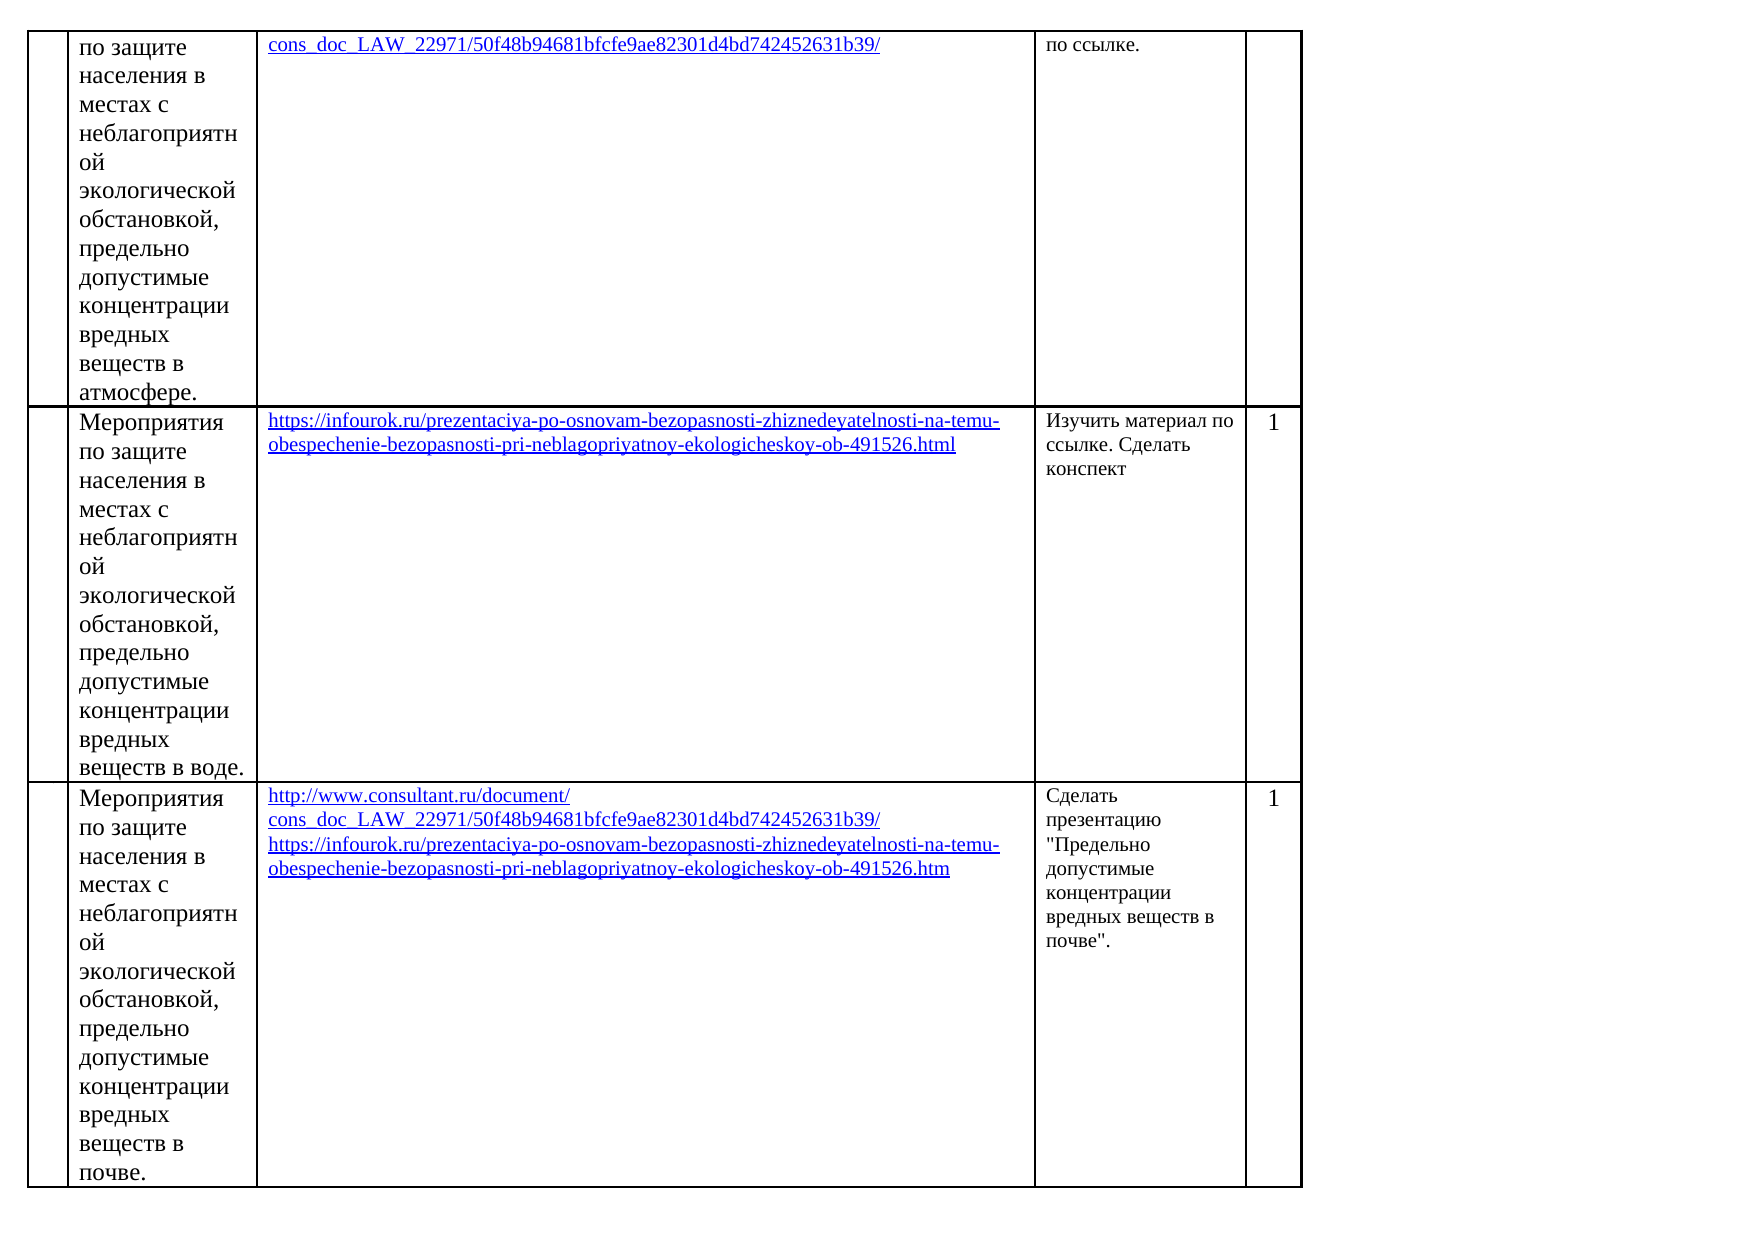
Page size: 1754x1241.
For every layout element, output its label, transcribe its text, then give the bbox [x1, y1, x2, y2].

table_cell Мероприятия по защите населения в местах с неблагоприятной экологической обстановкой, предельно допустимые концентрации вредных веществ в воде. [69, 408, 256, 781]
table_cell [29, 783, 67, 1186]
table_cell [29, 32, 67, 405]
table_cell https://infourok.ru/prezentaciya-po-osnovam-bezopasnosti-zhiznedeyatelnosti-na-temu-obespechenie-bezopasnosti-pri-neblagopriyatnoy-ekologicheskoy-ob-491526.html [258, 408, 1034, 781]
table_cell 1 [1247, 408, 1300, 781]
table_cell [258, 32, 1034, 405]
table_cell [29, 408, 67, 781]
table_cell 1 [1247, 32, 1300, 405]
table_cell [1036, 32, 1245, 405]
table_cell http://www.consultant.ru/document/cons_doc_LAW_22971/50f48b94681bfcfe9ae82301d4bd742452631b39/ https://infourok.ru/prezentaciya-po-osnovam-bezopasnosti-zhiznedeyatelnosti-na-temu-obespechenie-bezopasnosti-pri-neblagopriyatnoy-ekologicheskoy-ob-491526.htm [258, 783, 1034, 1186]
table_cell Сделать презентацию "Предельно допустимые концентрации вредных веществ в почве". [1036, 783, 1245, 1186]
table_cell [69, 32, 256, 405]
table_cell Мероприятия по защите населения в местах с неблагоприятной экологической обстановкой, предельно допустимые концентрации вредных веществ в почве. [69, 783, 256, 1186]
table_cell 1 [1247, 783, 1300, 1186]
table_cell Изучить материал по ссылке. Сделать конспект [1036, 408, 1245, 781]
